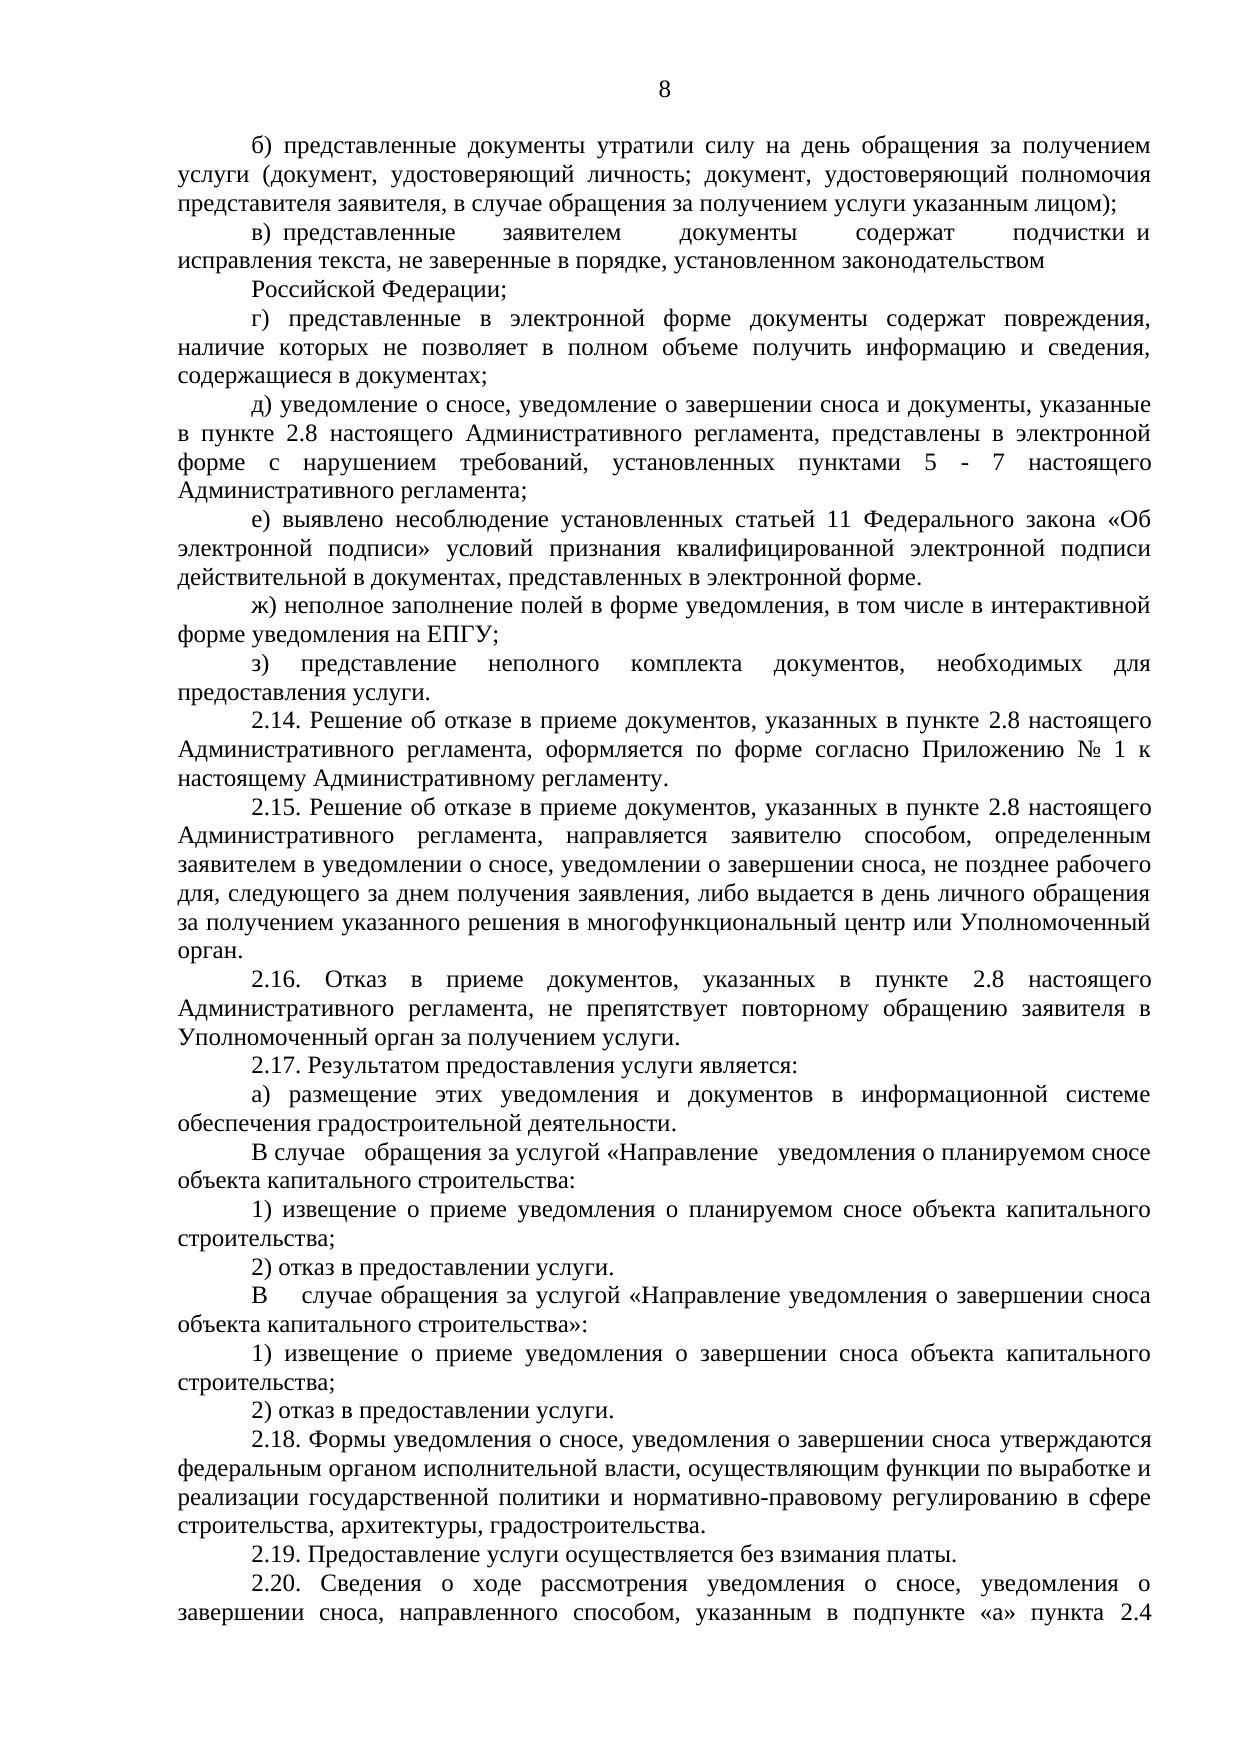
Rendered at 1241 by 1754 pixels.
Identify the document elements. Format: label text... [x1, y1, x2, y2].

text 1) извещение о приеме уведомления о планируемом сносе объекта капитального строительства; [177, 1194, 1152, 1252]
text е) выявлено несоблюдение установленных статьей 11 Федерального закона «Об электронной подписи» условий признания квалифицированной электронной подписи действительной в документах, представленных в электронной форме. [177, 504, 1152, 591]
text Российской Федерации; [177, 274, 1152, 303]
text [177, 1568, 1152, 1626]
text в) представленные заявителем документы содержат подчистки и исправления текста, не заверенные в порядке, установленном законодательством [177, 217, 1152, 274]
text з) представление неполного комплекта документов, необходимых для предоставления услуги. [177, 648, 1152, 706]
text а) размещение этих уведомления и документов в информационной системе обеспечения градостроительной деятельности. [177, 1079, 1152, 1137]
text 2.17. Результатом предоставления услуги является: [177, 1051, 1152, 1079]
text В случае обращения за услугой «Направление уведомления о планируемом сносе объекта капитального строительства: [177, 1137, 1152, 1194]
text 2.19. Предоставление услуги осуществляется без взимания платы. [177, 1539, 1152, 1568]
text 2.18. Формы уведомления о сносе, уведомления о завершении сноса утверждаются федеральным органом исполнительной власти, осуществляющим функции по выработке и реализации государственной политики и нормативно-правовому регулированию в сфере строительства, архитектуры, градостроительства. [177, 1424, 1152, 1539]
text 2) отказ в предоставлении услуги. [177, 1396, 1152, 1424]
text 2.14. Решение об отказе в приеме документов, указанных в пункте 2.8 настоящего Административного регламента, оформляется по форме согласно Приложению № 1 к настоящему Административному регламенту. [177, 706, 1152, 792]
text 1) извещение о приеме уведомления о завершении сноса объекта капитального строительства; [177, 1338, 1152, 1396]
text 2) отказ в предоставлении услуги. [177, 1252, 1152, 1281]
text В случае обращения за услугой «Направление уведомления о завершении сноса объекта капитального строительства»: [177, 1281, 1152, 1338]
text д) уведомление о сносе, уведомление о завершении сноса и документы, указанные в пункте 2.8 настоящего Административного регламента, представлены в электронной форме с нарушением требований, установленных пунктами 5 - 7 настоящего Административного регламента; [177, 389, 1152, 504]
text 2.15. Решение об отказе в приеме документов, указанных в пункте 2.8 настоящего Административного регламента, направляется заявителю способом, определенным заявителем в уведомлении о сносе, уведомлении о завершении сноса, не позднее рабочего для, следующего за днем получения заявления, либо выдается в день личного обращения за получением указанного решения в многофункциональный центр или Уполномоченный орган. [177, 792, 1152, 964]
text ж) неполное заполнение полей в форме уведомления, в том числе в интерактивной форме уведомления на ЕПГУ; [177, 591, 1152, 648]
text б) представленные документы утратили силу на день обращения за получением услуги (документ, удостоверяющий личность; документ, удостоверяющий полномочия представителя заявителя, в случае обращения за получением услуги указанным лицом); [177, 131, 1152, 217]
text г) представленные в электронной форме документы содержат повреждения, наличие которых не позволяет в полном объеме получить информацию и сведения, содержащиеся в документах; [177, 303, 1152, 389]
text 2.16. Отказ в приеме документов, указанных в пункте 2.8 настоящего Административного регламента, не препятствует повторному обращению заявителя в Уполномоченный орган за получением услуги. [177, 964, 1152, 1051]
